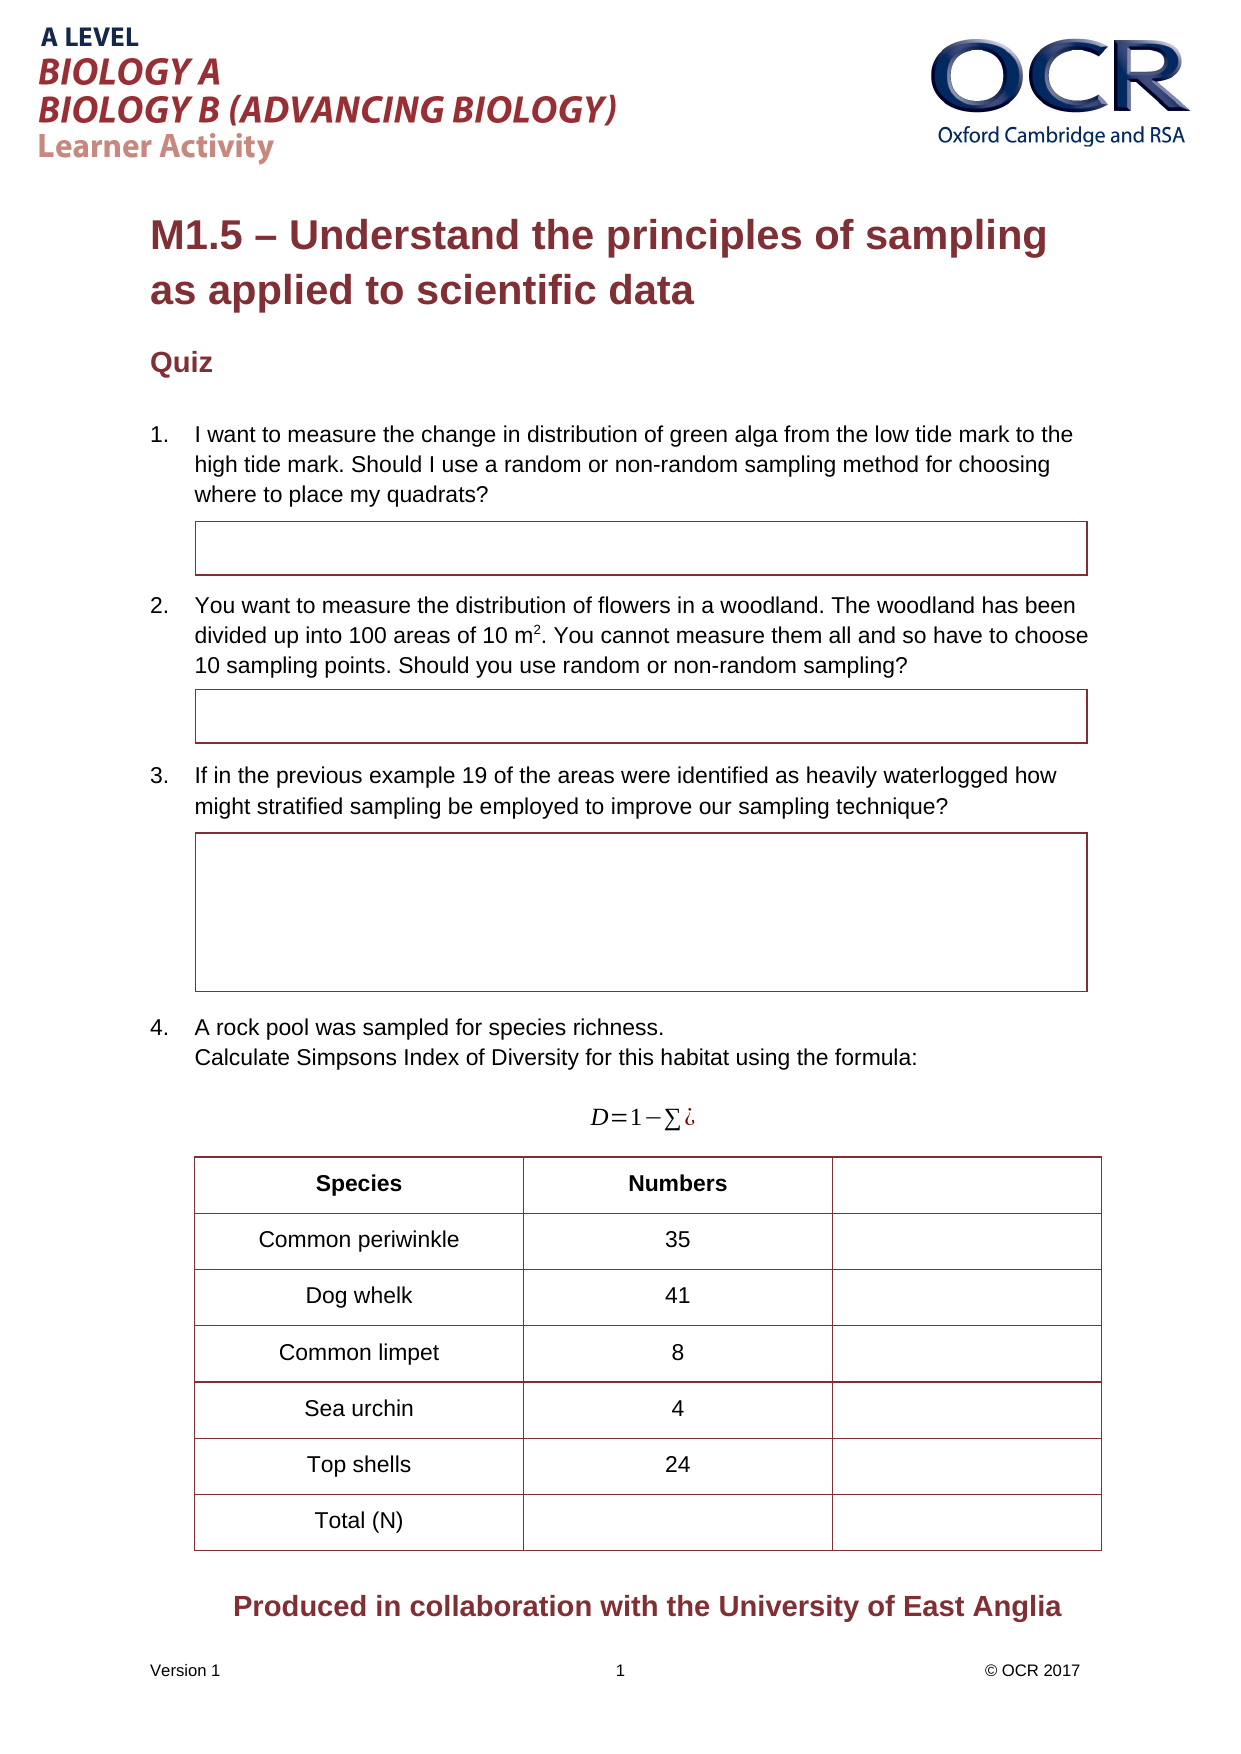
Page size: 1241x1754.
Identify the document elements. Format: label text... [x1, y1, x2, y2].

table_cell Dog whelk [195, 1270, 523, 1325]
list A rock pool was sampled for species richness. Calculate Simpsons Index of Diversity for this habitat using the formula: [150, 1013, 1090, 1070]
table_header Species [195, 1158, 523, 1213]
table_cell [524, 1495, 832, 1550]
subtitle M1.5 – Understand the principles of sampling as applied to scientific data [150, 178, 1090, 313]
table_cell Top shells [195, 1439, 523, 1494]
list I want to measure the change in distribution of green alga from the low tide mark to the high tide mark. Should I use a random or non-random sampling method for choosing where to place my quadrats? [150, 421, 1090, 507]
table_cell 41 [524, 1270, 832, 1325]
picture [0, 0, 1236, 178]
table_cell 35 [524, 1214, 832, 1269]
table_cell 8 [524, 1326, 832, 1381]
table_header [833, 1158, 1101, 1213]
subtitle Quiz [150, 345, 1090, 379]
table_header Numbers [524, 1158, 832, 1213]
table_cell [833, 1270, 1101, 1325]
list You want to measure the distribution of flowers in a woodland. The woodland has been divided up into 100 areas of 10 m2. You cannot measure them all and so have to choose 10 sampling points. Should you use random or non-random sampling? [150, 592, 1090, 678]
table_cell [833, 1439, 1101, 1494]
table_cell [833, 1383, 1101, 1438]
text 3. If in the previous example 19 of the areas were identified as heavily waterlogged how might stratified sampling be employed to improve our sampling technique? [150, 762, 1090, 819]
table_cell Common limpet [195, 1326, 523, 1381]
table_cell 4 [524, 1383, 832, 1438]
table_cell Common periwinkle [195, 1214, 523, 1269]
table_cell Sea urchin [195, 1383, 523, 1438]
table_cell 24 [524, 1439, 832, 1494]
table_cell [833, 1326, 1101, 1381]
table_cell [833, 1495, 1101, 1550]
table_cell Total (N) [195, 1495, 523, 1550]
table_cell [833, 1214, 1101, 1269]
